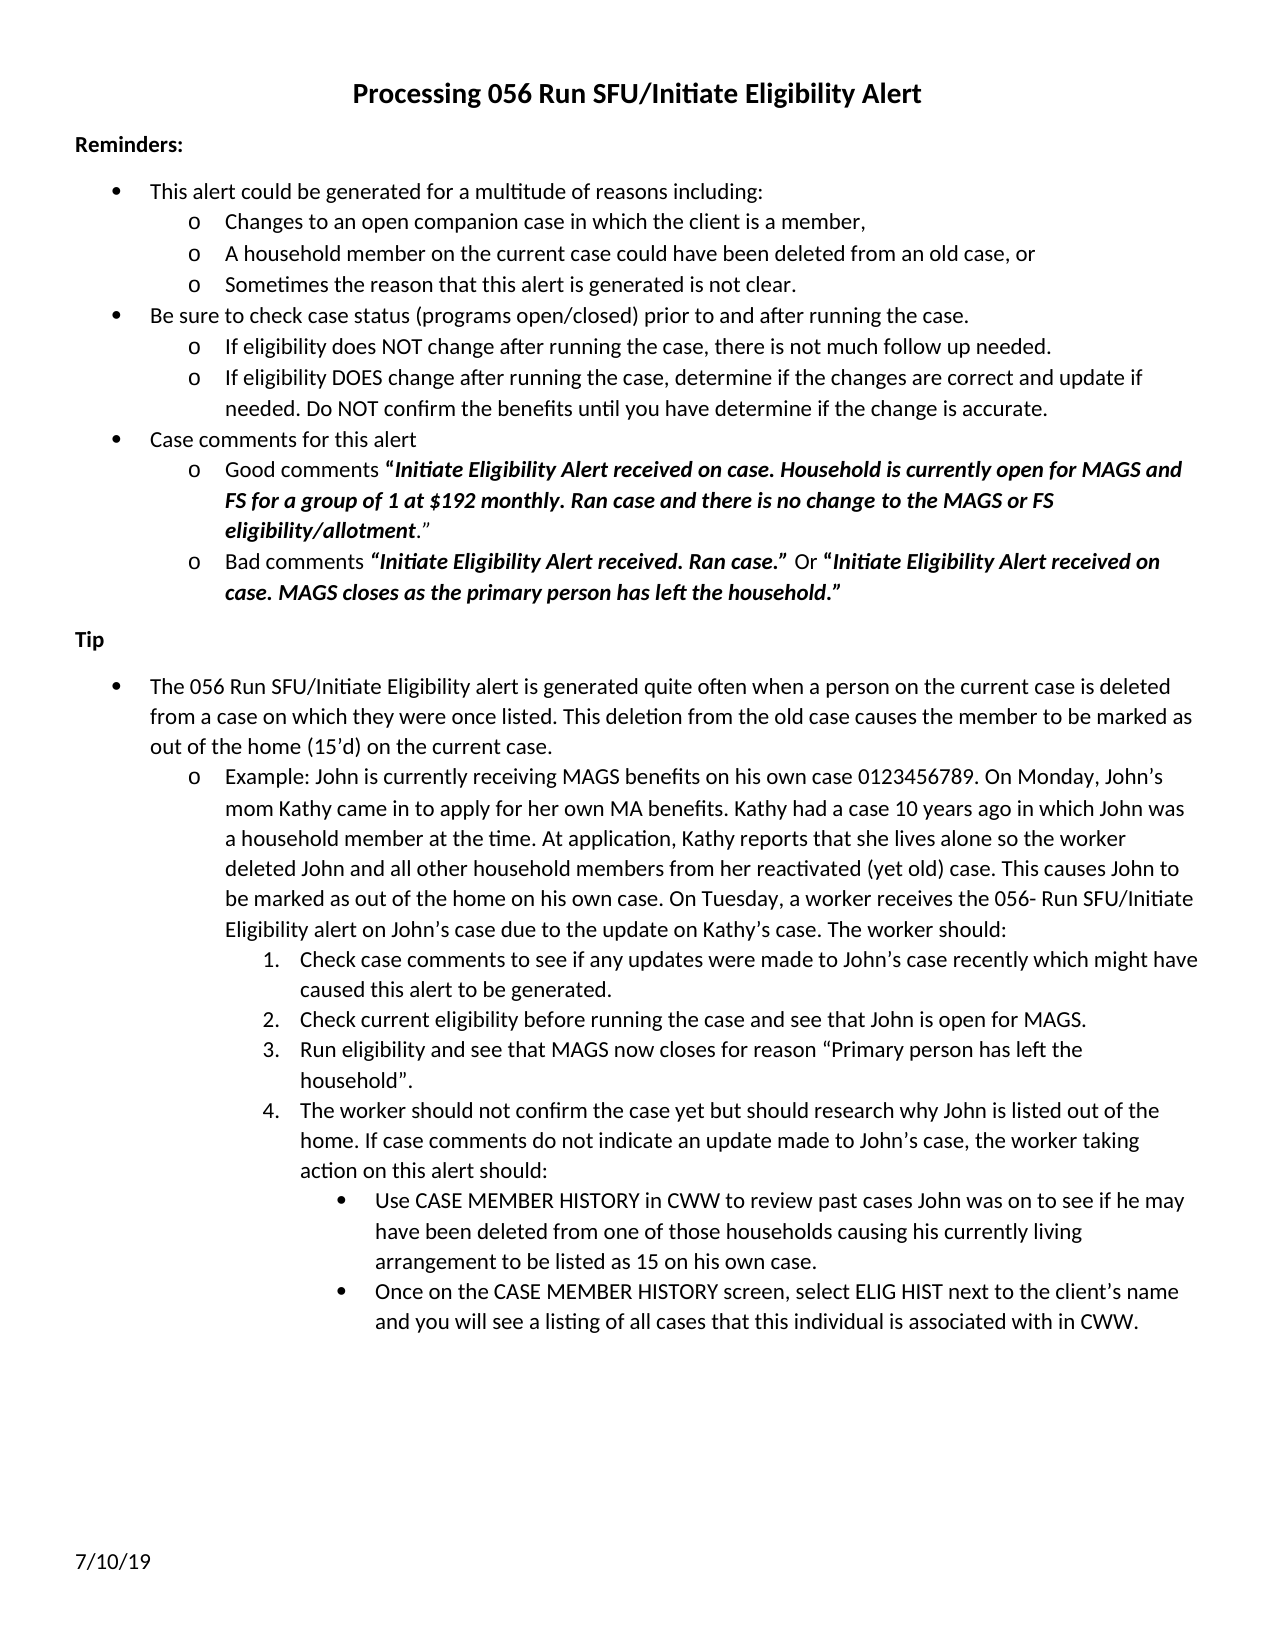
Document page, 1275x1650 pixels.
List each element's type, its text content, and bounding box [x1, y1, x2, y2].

list This alert could be generated for a multitude of reasons including: [112, 177, 1200, 205]
text Tip [75, 625, 1200, 653]
list The 056 Run SFU/Initiate Eligibility alert is generated quite often when a person on the current case is deleted from a case on which they were once listed. This deletion from the old case causes the member to be marked as out of the home (15’d) on the current case. [112, 672, 1200, 760]
list If eligibility does NOT change after running the case, there is not much follow up needed. [187, 332, 1200, 361]
list Sometimes the reason that this alert is generated is not clear. [187, 270, 1200, 299]
list Example: John is currently receiving MAGS benefits on his own case 0123456789. On Monday, John’s mom Kathy came in to apply for her own MA benefits. Kathy had a case 10 years ago in which John was a household member at the time. At application, Kathy reports that she lives alone so the worker deleted John and all other household members from her reactivated (yet old) case. This causes John to be marked as out of the home on his own case. On Tuesday, a worker receives the 056- Run SFU/Initiate Eligibility alert on John’s case due to the update on Kathy’s case. The worker should: [187, 762, 1200, 943]
list Run eligibility and see that MAGS now closes for reason “Primary person has left the household”. [262, 1036, 1200, 1094]
text Processing 056 Run SFU/Initiate Eligibility Alert [75, 75, 1200, 111]
text Reminders: [75, 130, 1200, 158]
list Once on the CASE MEMBER HISTORY screen, select ELIG HIST next to the client’s name and you will see a listing of all cases that this individual is associated with in CWW. [337, 1277, 1200, 1335]
list Changes to an open companion case in which the client is a member, [187, 207, 1200, 236]
list The worker should not confirm the case yet but should research why John is listed out of the home. If case comments do not indicate an update made to John’s case, the worker taking action on this alert should: [262, 1096, 1200, 1184]
list Check current eligibility before running the case and see that John is open for MAGS. [262, 1005, 1200, 1033]
list If eligibility DOES change after running the case, determine if the changes are correct and update if needed. Do NOT confirm the benefits until you have determine if the change is accurate. [187, 363, 1200, 423]
list Bad comments “Initiate Eligibility Alert received. Ran case.” Or “Initiate Eligibility Alert received on case. MAGS closes as the primary person has left the household.” [187, 547, 1200, 606]
list Good comments “Initiate Eligibility Alert received on case. Household is currently open for MAGS and FS for a group of 1 at $192 monthly. Ran case and there is no change to the MAGS or FS eligibility/allotment.” [187, 455, 1200, 544]
list Use CASE MEMBER HISTORY in CWW to review past cases John was on to see if he may have been deleted from one of those households causing his currently living arrangement to be listed as 15 on his own case. [337, 1187, 1200, 1275]
list Case comments for this alert [112, 425, 1200, 453]
list A household member on the current case could have been deleted from an old case, or [187, 239, 1200, 268]
list Be sure to check case status (programs open/closed) prior to and after running the case. [112, 302, 1200, 329]
list Check case comments to see if any updates were made to John’s case recently which might have caused this alert to be generated. [262, 945, 1200, 1003]
